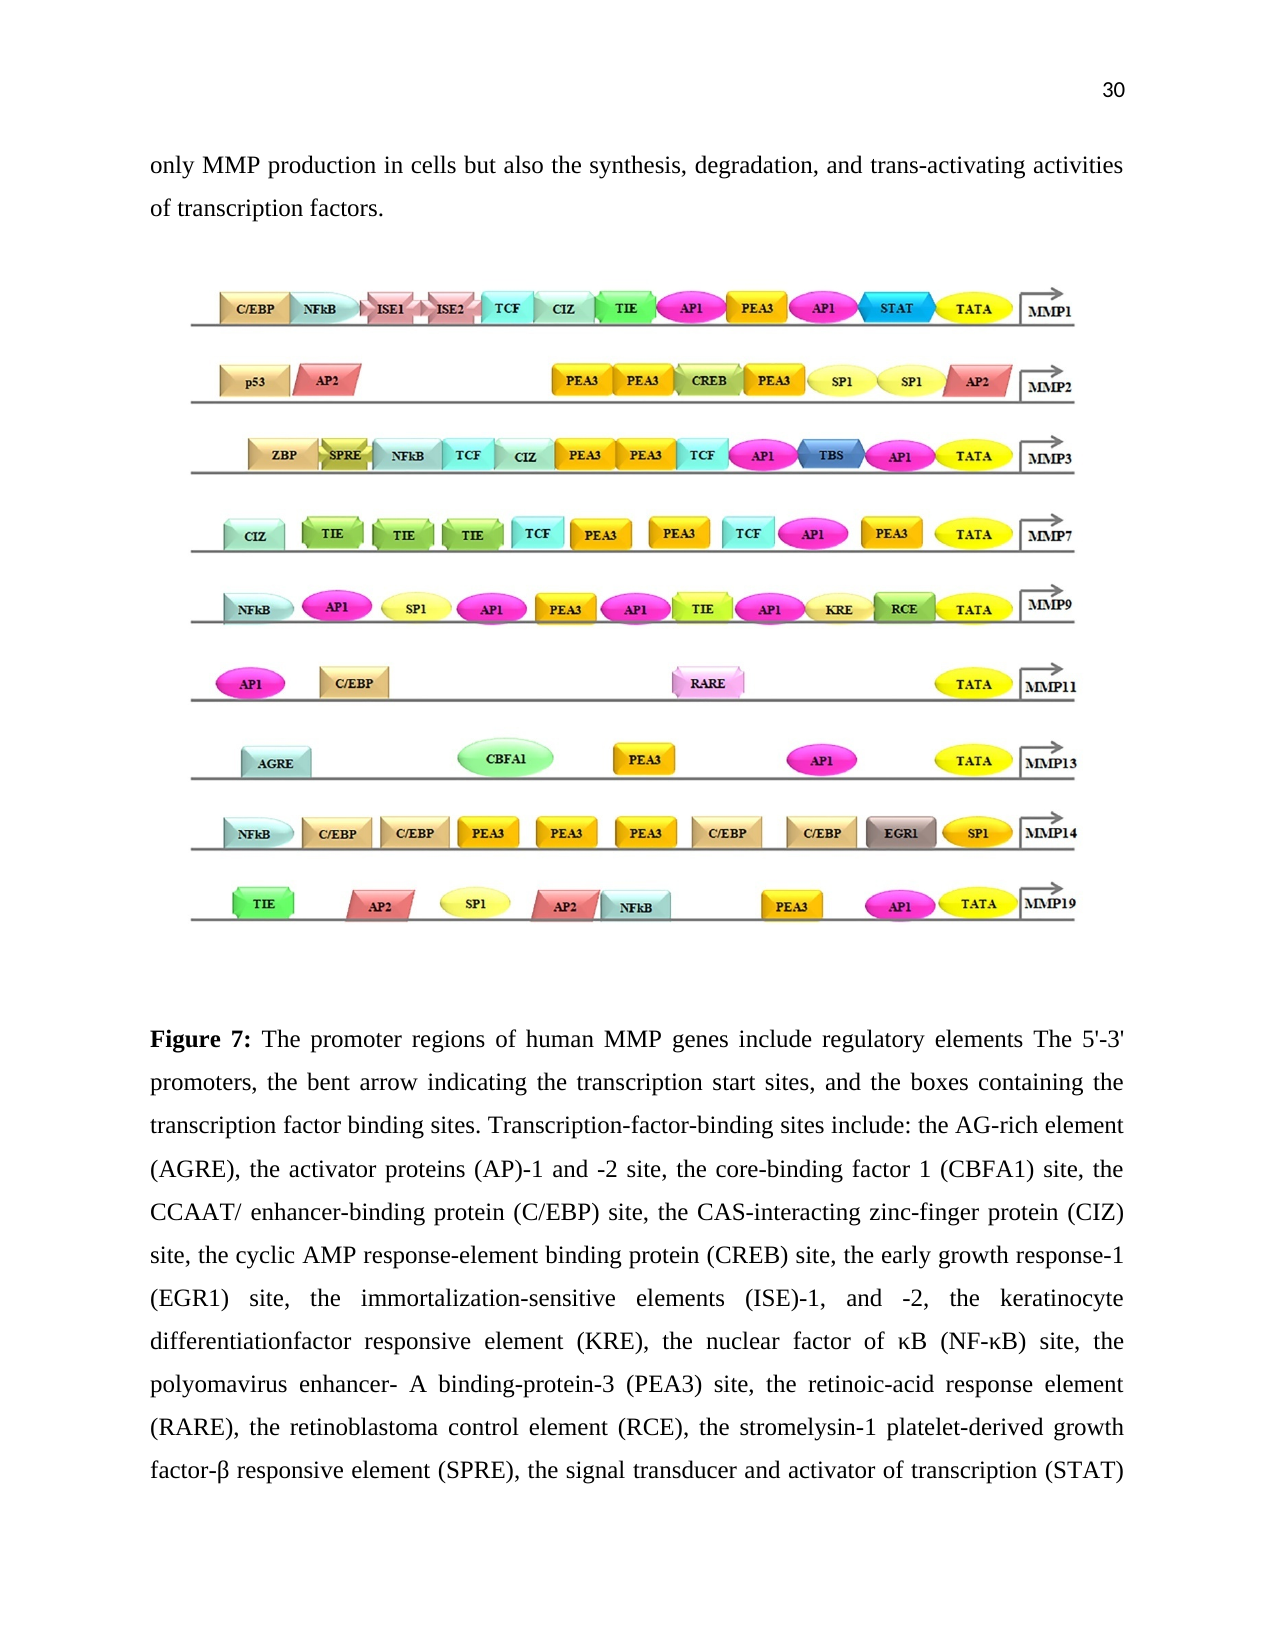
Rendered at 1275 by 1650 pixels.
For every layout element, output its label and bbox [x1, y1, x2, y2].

text [150, 1024, 1125, 1484]
picture [187, 279, 1088, 925]
text [150, 150, 1125, 222]
